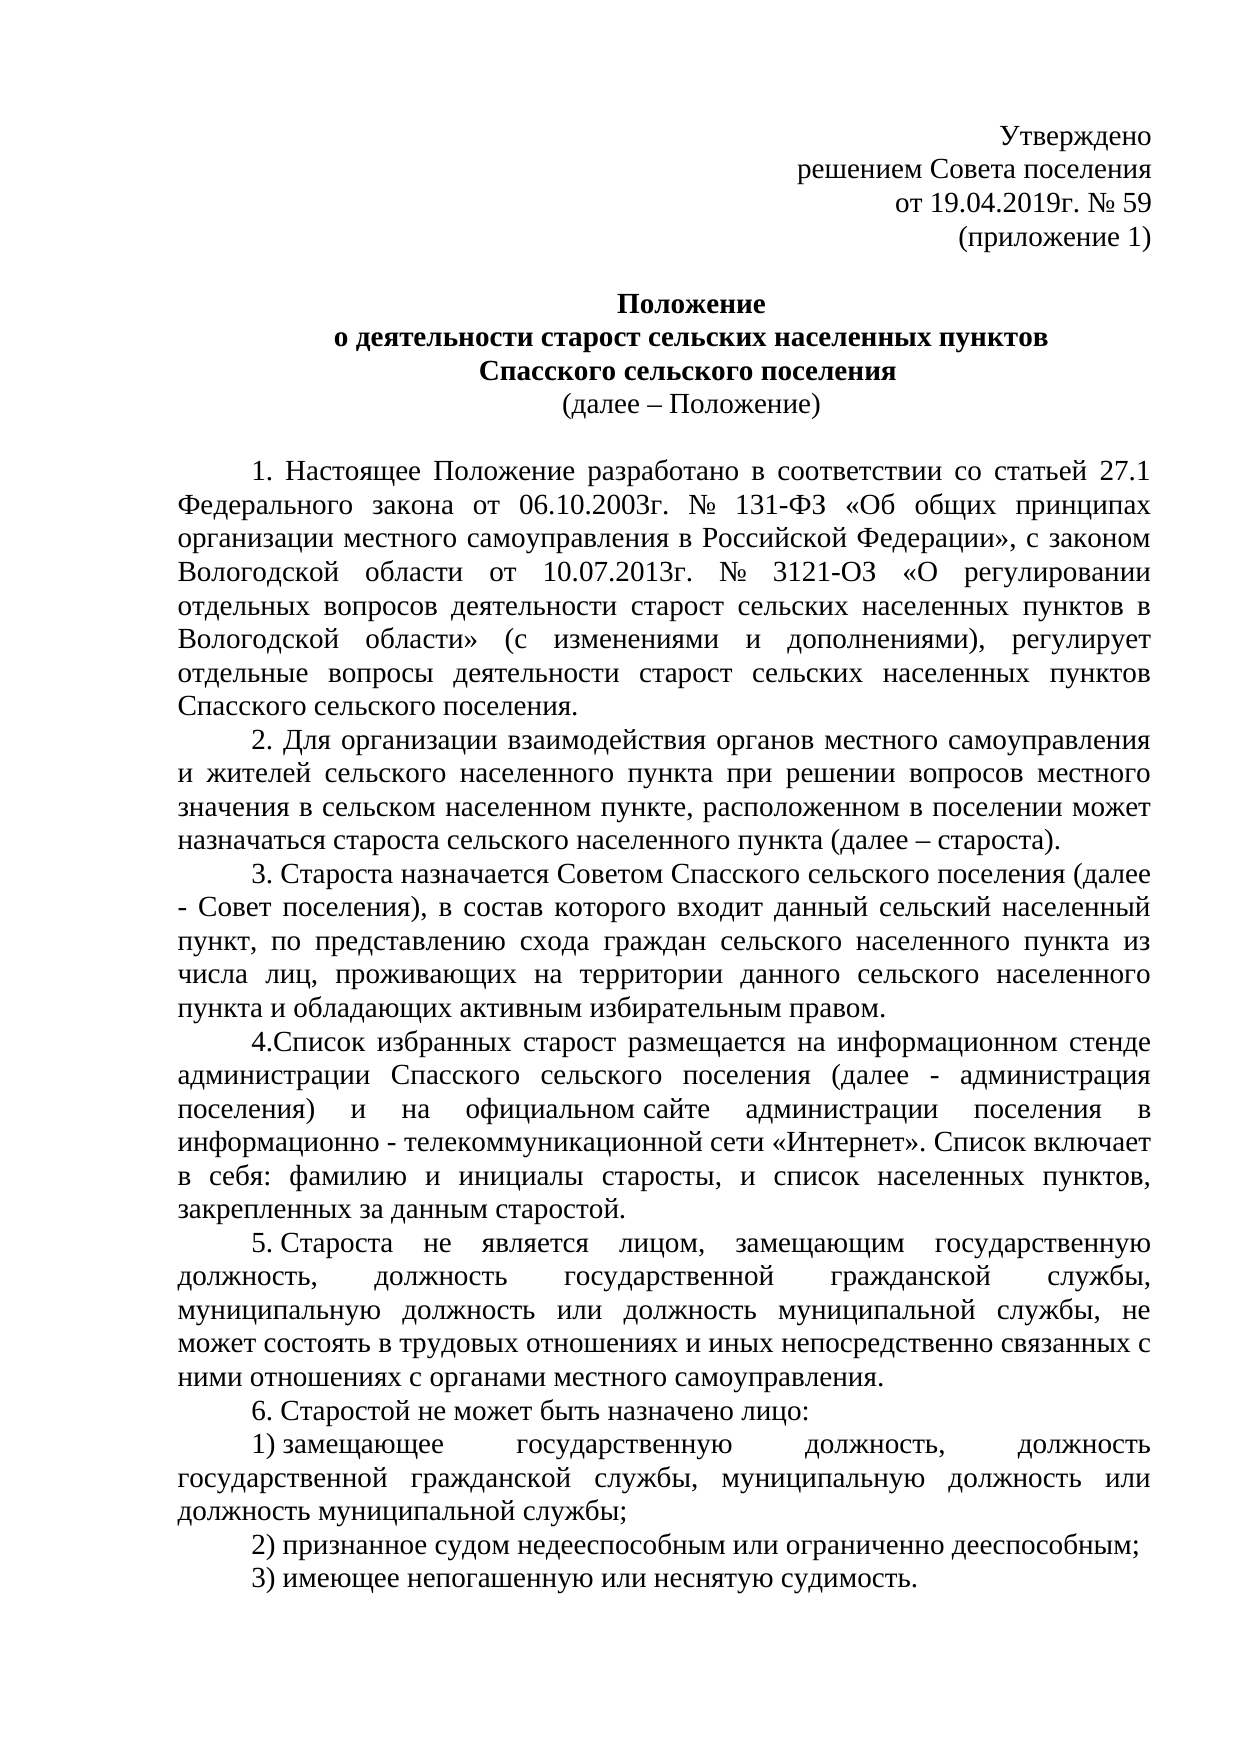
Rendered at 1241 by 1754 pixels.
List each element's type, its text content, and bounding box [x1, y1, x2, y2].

text 6. Старостой не может быть назначено лицо: [177, 1393, 1152, 1426]
text Утверждено [177, 118, 1152, 152]
text 1) замещающее государственную должность, должность государственной гражданской службы, муниципальную должность или должность муниципальной службы; [177, 1426, 1152, 1527]
text 3. Староста назначается Советом Спасского сельского поселения (далее - Совет поселения), в состав которого входит данный сельский населенный пункт, по представлению схода граждан сельского населенного пункта из числа лиц, проживающих на территории данного сельского населенного пункта и обладающих активным избирательным правом. [177, 856, 1152, 1024]
text (приложение 1) [177, 219, 1152, 252]
text 3) имеющее непогашенную или неснятую судимость. [177, 1560, 1152, 1594]
text 2. Для организации взаимодействия органов местного самоуправления и жителей сельского населенного пункта при решении вопросов местного значения в сельском населенном пункте, расположенном в поселении может назначаться староста сельского населенного пункта (далее – староста). [177, 722, 1152, 856]
text 4.Список избранных старост размещается на информационном стенде администрации Спасского сельского поселения (далее - администрация поселения) и на официальном сайте администрации поселения в информационно - телекоммуникационной сети «Интернет». Список включает в себя: фамилию и инициалы старосты, и список населенных пунктов, закрепленных за данным старостой. [177, 1024, 1152, 1225]
text Спасского сельского поселения [177, 353, 1152, 386]
text о деятельности старост сельских населенных пунктов [177, 319, 1152, 353]
text 5. Староста не является лицом, замещающим государственную должность, должность государственной гражданской службы, муниципальную должность или должность муниципальной службы, не может состоять в трудовых отношениях и иных непосредственно связанных с ними отношениях с органами местного самоуправления. [177, 1225, 1152, 1393]
text 2) признанное судом недееспособным или ограниченно дееспособным; [177, 1527, 1152, 1560]
text 1. Настоящее Положение разработано в соответствии со статьей 27.1 Федерального закона от 06.10.2003г. № 131-ФЗ «Об общих принципах организации местного самоуправления в Российской Федерации», с законом Вологодской области от 10.07.2013г. № 3121-ОЗ «О регулировании отдельных вопросов деятельности старост сельских населенных пунктов в Вологодской области» (с изменениями и дополнениями), регулирует отдельные вопросы деятельности старост сельских населенных пунктов Спасского сельского поселения. [177, 453, 1152, 722]
text (далее – Положение) [177, 386, 1152, 420]
text Положение [177, 286, 1152, 319]
text от 19.04.2019г. № 59 [177, 185, 1152, 219]
text решением Совета поселения [177, 152, 1152, 185]
